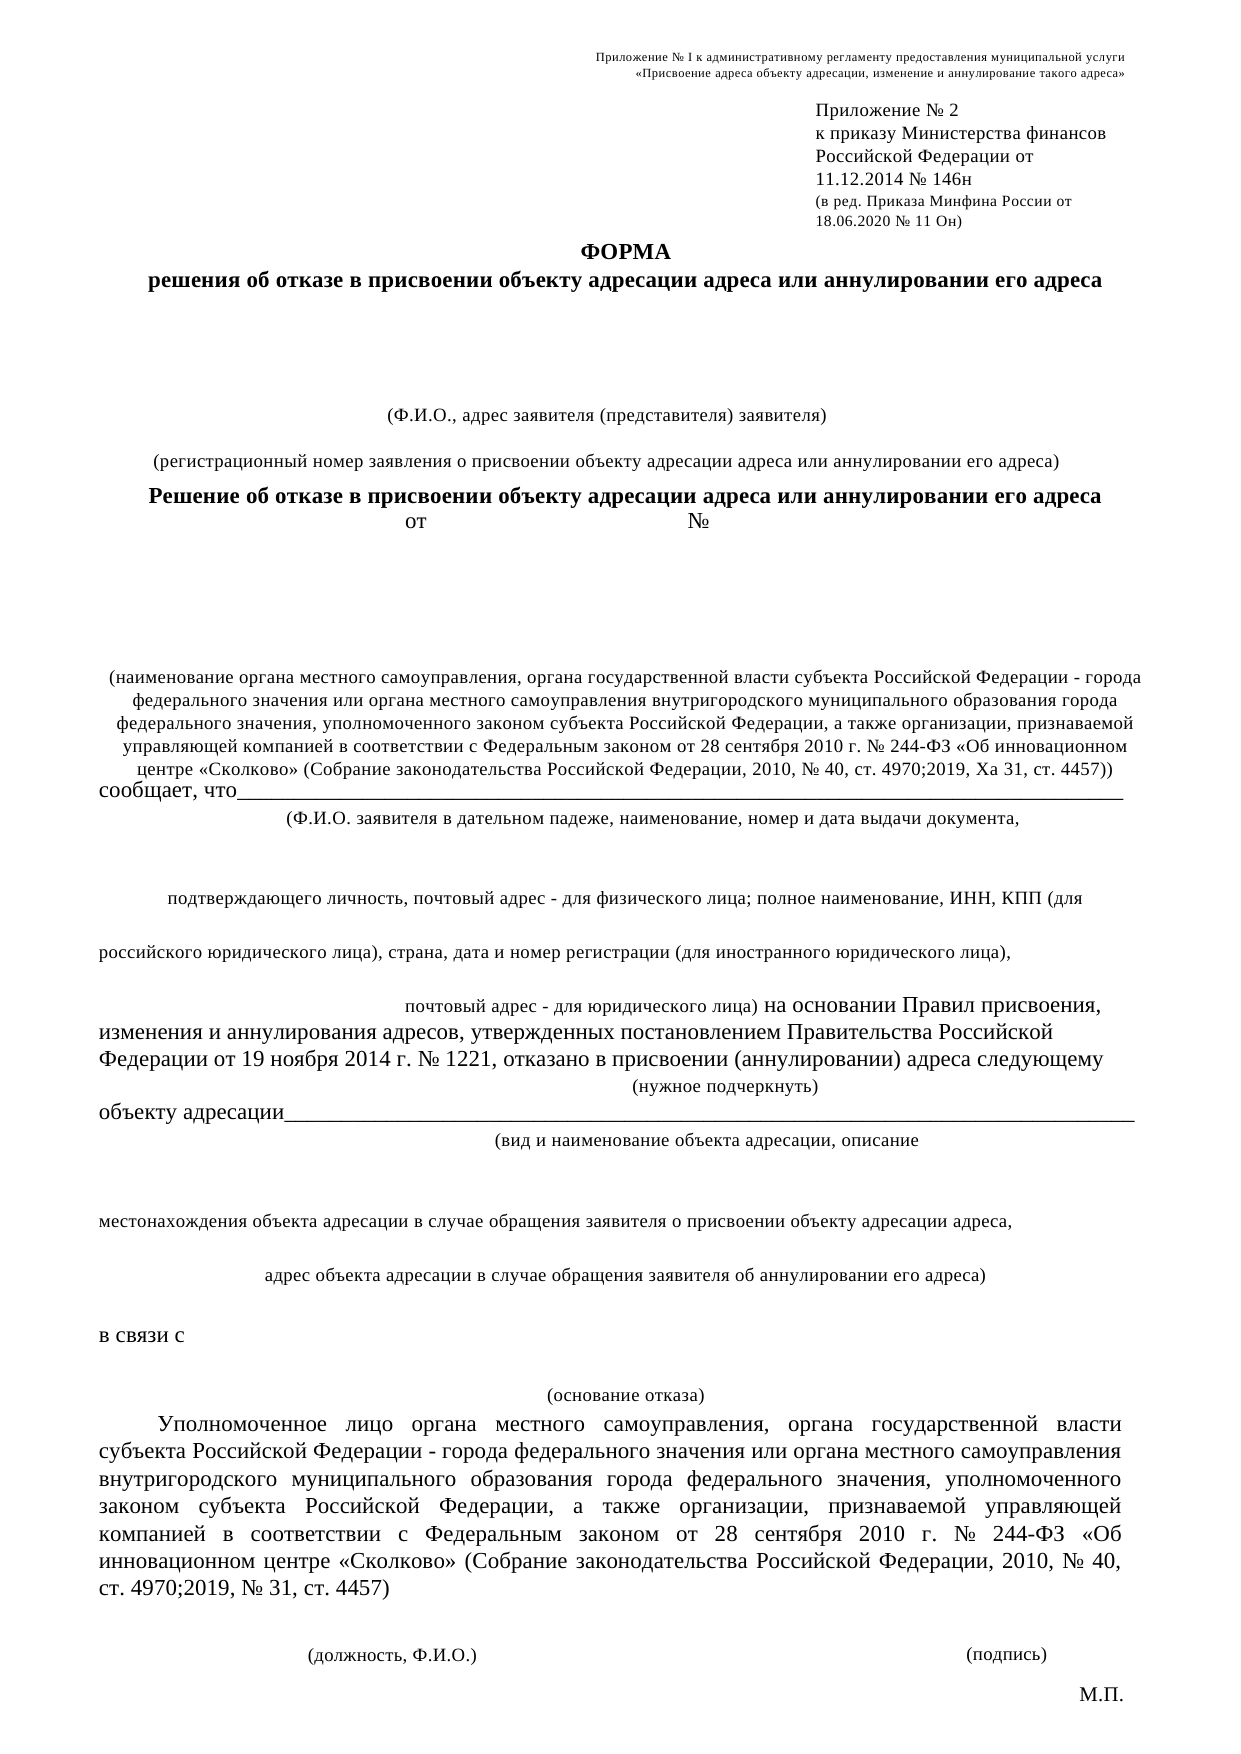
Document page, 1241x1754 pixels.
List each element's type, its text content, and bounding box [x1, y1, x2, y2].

text (Ф.И.О. заявителя в дательном падеже, наименование, номер и дата выдачи документа, [286, 809, 1153, 828]
text (регистрационный номер заявления о присвоении объекту адресации адреса или аннулировании его адреса) [90, 449, 1123, 472]
text объекту адресации [99, 1098, 1153, 1125]
text Уполномоченное лицо органа местного самоуправления, органа государственной власти субъекта Российской Федерации - города федерального значения или органа местного самоуправления внутригородского муниципального образования города федерального значения, уполномоченного законом субъекта Российской Федерации, а также организации, признаваемой управляющей компанией в соответствии с Федеральным законом от 28 сентября 2010 г. № 244-ФЗ «Об инновационном центре «Сколково» (Собрание законодательства Российской Федерации, 2010, № 40, ст. 4970;2019, № 31, ст. 4457) [99, 1409, 1123, 1601]
text (нужное подчеркнуть) [632, 1072, 1153, 1098]
text российского юридического лица), страна, дата и номер регистрации (для иностранного юридического лица), [99, 943, 1012, 962]
text (подпись) [966, 1645, 1126, 1664]
text от № [99, 510, 1153, 533]
text «Присвоение адреса объекту адресации, изменение и аннулирование такого адреса» [483, 64, 1126, 81]
text (должность, Ф.И.О.) [308, 1646, 477, 1665]
text Приложение № I к административному регламенту предоставления муниципальной услуги [483, 48, 1126, 64]
text (Ф.И.О., адрес заявителя (представителя) заявителя) [90, 406, 1123, 425]
text (наименование органа местного самоуправления, органа государственной власти субъекта Российской Федерации - города федерального значения или органа местного самоуправления внутригородского муниципального образования города федерального значения, уполномоченного законом субъекта Российской Федерации, а также организации, признаваемой управляющей компанией в соответствии с Федеральным законом от 28 сентября 2010 г. № 244-ФЗ «Об инновационном центре «Сколково» (Собрание законодательства Российской Федерации, 2010, № 40, ст. 4970;2019, Ха 31, ст. 4457)) [99, 665, 1153, 779]
text (вид и наименование объекта адресации, описание [494, 1125, 1153, 1152]
text в связи с [99, 1324, 185, 1347]
text (основание отказа) [99, 1387, 1153, 1405]
text подтверждающего личность, почтовый адрес - для физического лица; полное наименование, ИНН, КПП (для [99, 889, 1153, 908]
text сообщает, что [99, 779, 1153, 802]
text к приказу Министерства финансов Российской Федерации от 11.12.2014 № 146н [815, 121, 1123, 189]
text Решение об отказе в присвоении объекту адресации адреса или аннулировании его адреса [99, 479, 1153, 510]
text ФОРМА [99, 238, 1153, 265]
text местонахождения объекта адресации в случае обращения заявителя о присвоении объекту адресации адреса, [99, 1212, 1014, 1231]
text почтовый адрес - для юридического лица) на основании Правил присвоения, изменения и аннулирования адресов, утвержденных постановлением Правительства Российской Федерации от 19 ноября 2014 г. № 1221, отказано в присвоении (аннулировании) адреса следующему [99, 992, 1123, 1072]
text адрес объекта адресации в случае обращения заявителя об аннулировании его адреса) [99, 1266, 1153, 1285]
text решения об отказе в присвоении объекту адресации адреса или аннулировании его адреса [99, 265, 1153, 293]
text М.П. [964, 1685, 1124, 1706]
text (в ред. Приказа Минфина России от 18.06.2020 № 11 Он) [815, 189, 1123, 231]
text Приложение № 2 [815, 98, 1153, 121]
